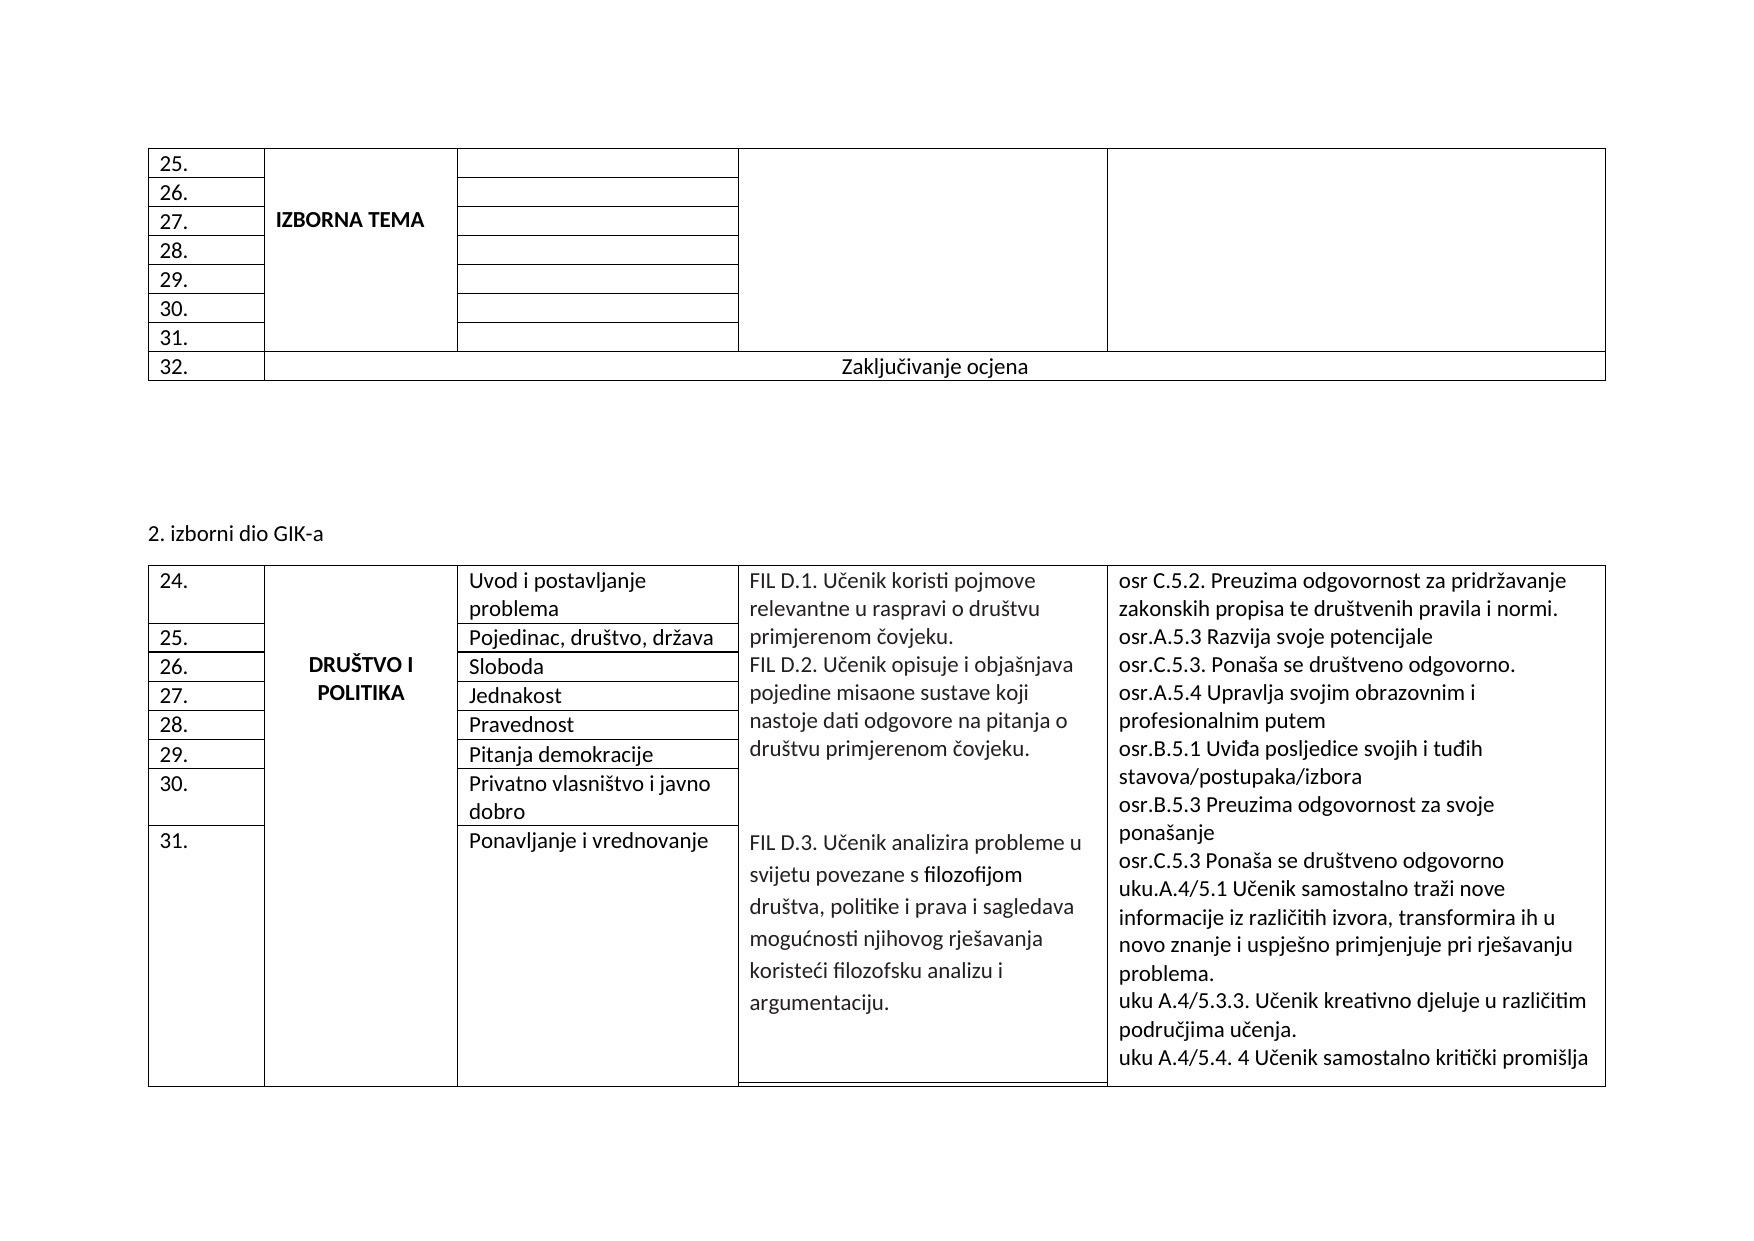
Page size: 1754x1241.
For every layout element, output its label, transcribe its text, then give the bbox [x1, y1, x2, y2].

table_cell [458, 294, 738, 322]
table_header Uvod i postavljanje problema [458, 566, 738, 622]
table_cell 27. [149, 207, 264, 235]
table_cell 26. [149, 178, 264, 206]
table_cell 30. [149, 769, 264, 825]
table_cell Zaključivanje ocjena [265, 352, 1605, 380]
table_cell [458, 178, 738, 206]
table_cell [458, 323, 738, 351]
table_header FIL D.1. Učenik koristi pojmove relevantne u raspravi o društvu primjerenom čovjeku. FIL D.2. Učenik opisuje i objašnjava pojedine misaone sustave koji nastoje dati odgovore na pitanja o društvu primjerenom čovjeku. FIL D.3. Učenik analizira probleme u svijetu povezane s filozofijom društva, politike i prava i sagledava mogućnosti njihovog rješavanja koristeći filozofsku analizu i argumentaciju. [739, 566, 1107, 1082]
table_cell [458, 265, 738, 293]
table_cell [1108, 149, 1605, 351]
table_header DRUŠTVO I POLITIKA [265, 566, 457, 1086]
table_cell IZBORNA TEMA [265, 149, 457, 351]
table_cell Privatno vlasništvo i javno dobro [458, 769, 738, 825]
table_cell [458, 236, 738, 264]
table_header 24. [149, 566, 264, 622]
table_cell 31. [149, 323, 264, 351]
table_cell 31. [149, 826, 264, 1086]
table_cell 29. [149, 265, 264, 293]
table_cell 28. [149, 236, 264, 264]
table_cell [739, 149, 1107, 351]
table_cell 27. [149, 682, 264, 709]
table_cell Sloboda [458, 653, 738, 681]
table_cell 26. [149, 653, 264, 681]
table_cell 25. [149, 149, 264, 177]
table_cell Pitanja demokracije [458, 740, 738, 768]
table_cell [458, 207, 738, 235]
table_cell Pojedinac, društvo, država [458, 624, 738, 651]
table_cell 28. [149, 711, 264, 739]
table_cell Jednakost [458, 682, 738, 709]
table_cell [458, 826, 738, 1086]
table_cell 32. [149, 352, 264, 380]
text 2. izborni dio GIK-a [148, 519, 1606, 547]
table_cell 25. [149, 624, 264, 651]
table_header osr C.5.2. Preuzima odgovornost za pridržavanje zakonskih propisa te društvenih pravila i normi. osr.A.5.3 Razvija svoje potencijale osr.C.5.3. Ponaša se društveno odgovorno. osr.A.5.4 Upravlja svojim obrazovnim i profesionalnim putem osr.B.5.1 Uviđa posljedice svojih i tuđih stavova/postupaka/izbora osr.B.5.3 Preuzima odgovornost za svoje ponašanje osr.C.5.3 Ponaša se društveno odgovorno uku.A.4/5.1 Učenik samostalno traži nove informacije iz različitih izvora, transformira ih u novo znanje i uspješno primjenjuje pri rješavanju problema. uku A.4/5.3.3. Učenik kreativno djeluje u različitim područjima učenja. uku A.4/5.4. 4 Učenik samostalno kritički promišlja i vrednuje ideje. uku B.4/5.2. Učenik prati učinkovitost učenja i svoje napredovanje tijekom učenja. uku B.4/5.3 3. Učenik regulira svoje učenje mijenjajući prema potrebi plan ili pristup učenju. uku B.4/5.4. 4. Učenik samovrednuje proces učenja i svoje rezultate, procjenjuje ostvareni napredak te na temelju toga planira buduće učenje goo A.5.2. Promiče ulogu institucija i organizacija u zaštiti ljudskih prava. goo B.5.1. Promiče pravila demokratske zajednice. [1108, 566, 1605, 1086]
table_cell 29. [149, 740, 264, 768]
table_cell Pravednost [458, 711, 738, 739]
table_cell [458, 149, 738, 177]
table_cell 30. [149, 294, 264, 322]
